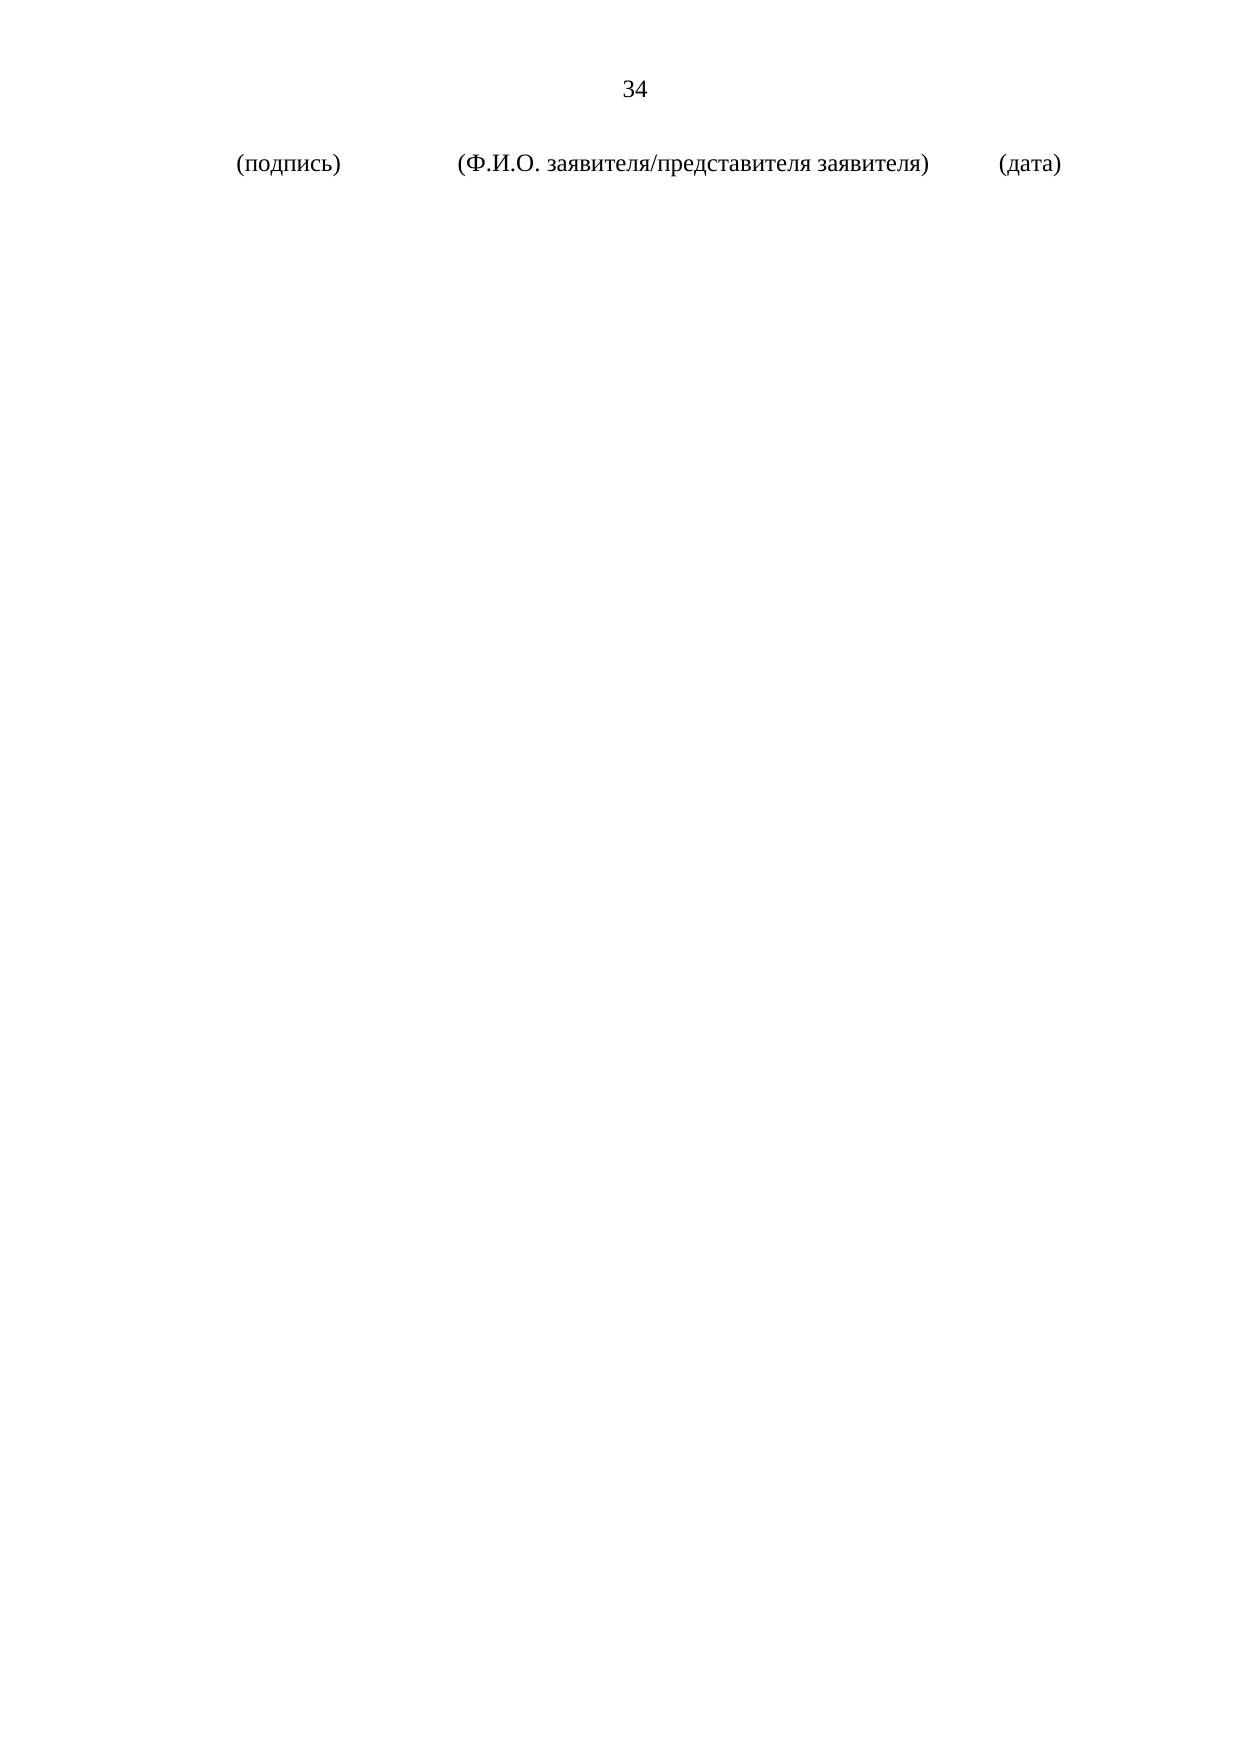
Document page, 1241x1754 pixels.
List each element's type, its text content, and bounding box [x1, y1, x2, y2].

text (подпись) (Ф.И.О. заявителя/представителя заявителя) (дата) [162, 148, 1107, 176]
